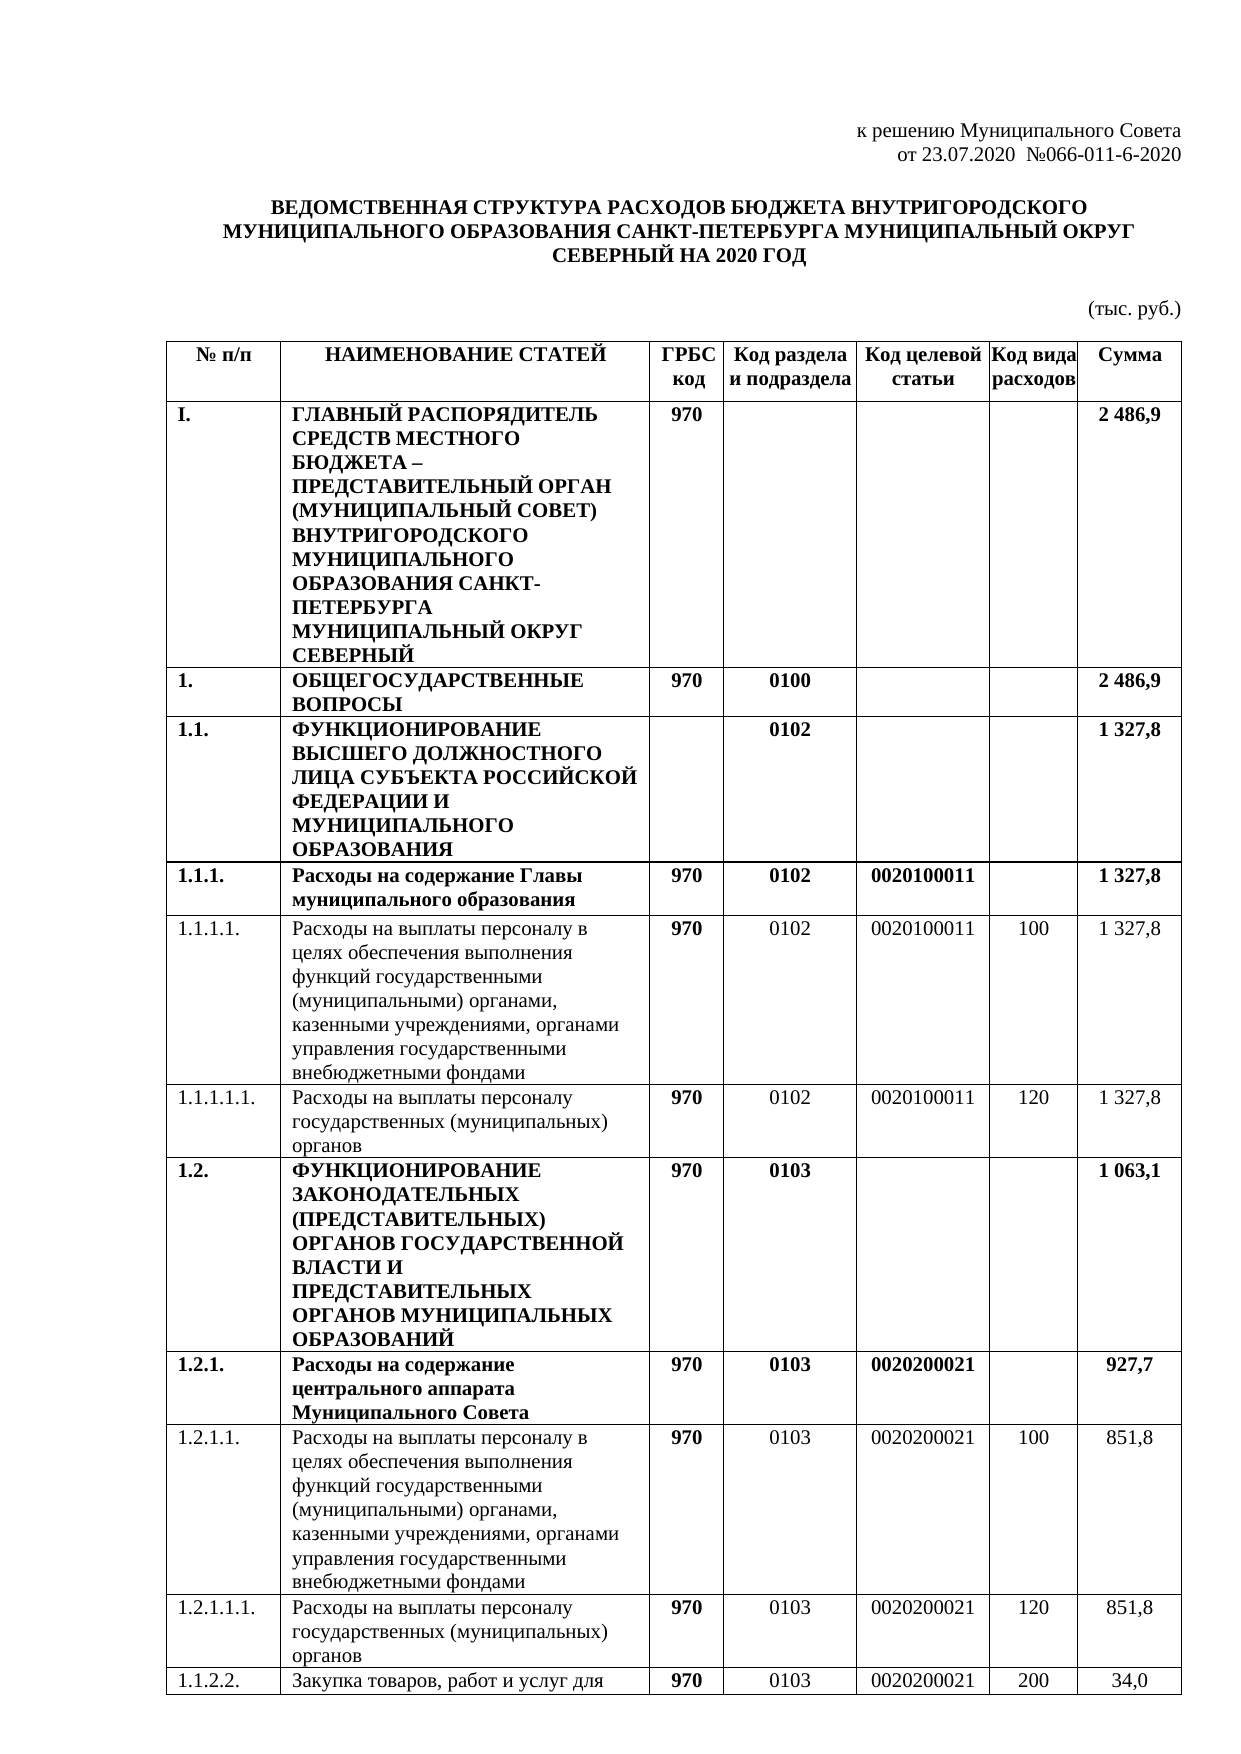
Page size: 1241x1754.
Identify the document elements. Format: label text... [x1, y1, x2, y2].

table_cell 0103 [724, 1668, 856, 1694]
text от 23.07.2020 №066-011-6-2020 [177, 142, 1181, 166]
table_cell 1.2.1. [167, 1352, 280, 1424]
table_cell 100 [990, 1425, 1077, 1593]
table_cell 1.1.1.1.1. [167, 1085, 280, 1157]
table_cell 0103 [724, 1352, 856, 1424]
text (тыс. руб.) [177, 296, 1181, 320]
table_cell 1.1.2.2. [167, 1668, 280, 1694]
table_cell 1 327,8 [1078, 863, 1181, 914]
table_cell Расходы на содержание центрального аппарата Муниципального Совета [281, 1352, 649, 1424]
table_cell 851,8 [1078, 1595, 1181, 1667]
table_cell 1.2.1.1.1. [167, 1595, 280, 1667]
table_header Код раздела и подраздела [724, 342, 856, 401]
table_cell 1 327,8 [1078, 1085, 1181, 1157]
table_cell 0103 [724, 1158, 856, 1351]
table_cell [857, 1158, 989, 1351]
table_cell [990, 863, 1077, 914]
table_cell 0102 [724, 717, 856, 861]
table_cell 1 327,8 [1078, 717, 1181, 861]
table_cell 1.1. [167, 717, 280, 861]
table_cell 970 [650, 668, 723, 716]
table_cell [990, 1158, 1077, 1351]
table_cell 970 [650, 1085, 723, 1157]
table_cell 0102 [724, 863, 856, 914]
table_header № п/п [167, 342, 280, 401]
table_cell 851,8 [1078, 1425, 1181, 1593]
table_cell [990, 717, 1077, 861]
table_header НАИМЕНОВАНИЕ СТАТЕЙ [281, 342, 649, 401]
table_cell 1.2. [167, 1158, 280, 1351]
table_cell 120 [990, 1595, 1077, 1667]
table_cell 970 [650, 1352, 723, 1424]
table_cell 120 [990, 1085, 1077, 1157]
table_cell [990, 668, 1077, 716]
table_cell 970 [650, 1668, 723, 1694]
table_cell [857, 717, 989, 861]
text ВЕДОМСТВЕННАЯ СТРУКТУРА РАСХОДОВ БЮДЖЕТА ВНУТРИГОРОДСКОГО МУНИЦИПАЛЬНОГО ОБРАЗОВАНИЯ САНКТ-ПЕТЕРБУРГА МУНИЦИПАЛЬНЫЙ ОКРУГ СЕВЕРНЫЙ НА 2020 ГОД [177, 195, 1181, 267]
table_cell 1.1.1.1. [167, 916, 280, 1084]
table_cell 0020100011 [857, 863, 989, 914]
table_cell Расходы на выплаты персоналу в целях обеспечения выполнения функций государственными (муниципальными) органами, казенными учреждениями, органами управления государственными внебюджетными фондами [281, 1425, 649, 1593]
table_cell ОБЩЕГОСУДАРСТВЕННЫЕ ВОПРОСЫ [281, 668, 649, 716]
table_cell 0020200021 [857, 1352, 989, 1424]
table_cell 1 327,8 [1078, 916, 1181, 1084]
table_cell Расходы на выплаты персоналу государственных (муниципальных) органов [281, 1085, 649, 1157]
table_cell 970 [650, 1158, 723, 1351]
table_cell 927,7 [1078, 1352, 1181, 1424]
table_cell [857, 668, 989, 716]
table_cell 970 [650, 1595, 723, 1667]
table_cell 0102 [724, 1085, 856, 1157]
table_cell 0020100011 [857, 1085, 989, 1157]
table_cell [857, 402, 989, 667]
table_cell 970 [650, 863, 723, 914]
table_cell 200 [990, 1668, 1077, 1694]
table_cell Расходы на содержание Главы муниципального образования [281, 863, 649, 914]
table_cell [990, 402, 1077, 667]
table_cell 1.1.1. [167, 863, 280, 914]
table_cell 1 063,1 [1078, 1158, 1181, 1351]
table_cell I. [167, 402, 280, 667]
table_cell 0102 [724, 916, 856, 1084]
table_cell [724, 402, 856, 667]
table_cell ФУНКЦИОНИРОВАНИЕ ЗАКОНОДАТЕЛЬНЫХ (ПРЕДСТАВИТЕЛЬНЫХ) ОРГАНОВ ГОСУДАРСТВЕННОЙ ВЛАСТИ И ПРЕДСТАВИТЕЛЬНЫХ ОРГАНОВ МУНИЦИПАЛЬНЫХ ОБРАЗОВАНИЙ [281, 1158, 649, 1351]
table_cell 0020200021 [857, 1425, 989, 1593]
table_cell 100 [990, 916, 1077, 1084]
table_cell 1.2.1.1. [167, 1425, 280, 1593]
table_cell 34,0 [1078, 1668, 1181, 1694]
table_cell 0103 [724, 1595, 856, 1667]
table_cell [650, 717, 723, 861]
table_cell 0100 [724, 668, 856, 716]
table_cell 970 [650, 1425, 723, 1593]
table_cell 2 486,9 [1078, 402, 1181, 667]
table_cell Расходы на выплаты персоналу государственных (муниципальных) органов [281, 1595, 649, 1667]
table_cell 2 486,9 [1078, 668, 1181, 716]
table_cell 970 [650, 402, 723, 667]
table_header Сумма [1078, 342, 1181, 401]
table_cell 0103 [724, 1425, 856, 1593]
table_cell ГЛАВНЫЙ РАСПОРЯДИТЕЛЬ СРЕДСТВ МЕСТНОГО БЮДЖЕТА – ПРЕДСТАВИТЕЛЬНЫЙ ОРГАН (МУНИЦИПАЛЬНЫЙ СОВЕТ) ВНУТРИГОРОДСКОГО МУНИЦИПАЛЬНОГО ОБРАЗОВАНИЯ САНКТ-ПЕТЕРБУРГА МУНИЦИПАЛЬНЫЙ ОКРУГ СЕВЕРНЫЙ [281, 402, 649, 667]
table_cell 1. [167, 668, 280, 716]
table_cell 970 [650, 916, 723, 1084]
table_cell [281, 1668, 649, 1694]
table_header Код целевой статьи [857, 342, 989, 401]
table_cell 0020200021 [857, 1595, 989, 1667]
table_header ГРБС код [650, 342, 723, 401]
table_header Код вида расходов [990, 342, 1077, 401]
table_cell [990, 1352, 1077, 1424]
table_cell 0020200021 [857, 1668, 989, 1694]
text к решению Муниципального Совета [177, 118, 1181, 142]
table_cell 0020100011 [857, 916, 989, 1084]
table_cell ФУНКЦИОНИРОВАНИЕ ВЫСШЕГО ДОЛЖНОСТНОГО ЛИЦА СУБЪЕКТА РОССИЙСКОЙ ФЕДЕРАЦИИ И МУНИЦИПАЛЬНОГО ОБРАЗОВАНИЯ [281, 717, 649, 861]
table_cell Расходы на выплаты персоналу в целях обеспечения выполнения функций государственными (муниципальными) органами, казенными учреждениями, органами управления государственными внебюджетными фондами [281, 916, 649, 1084]
